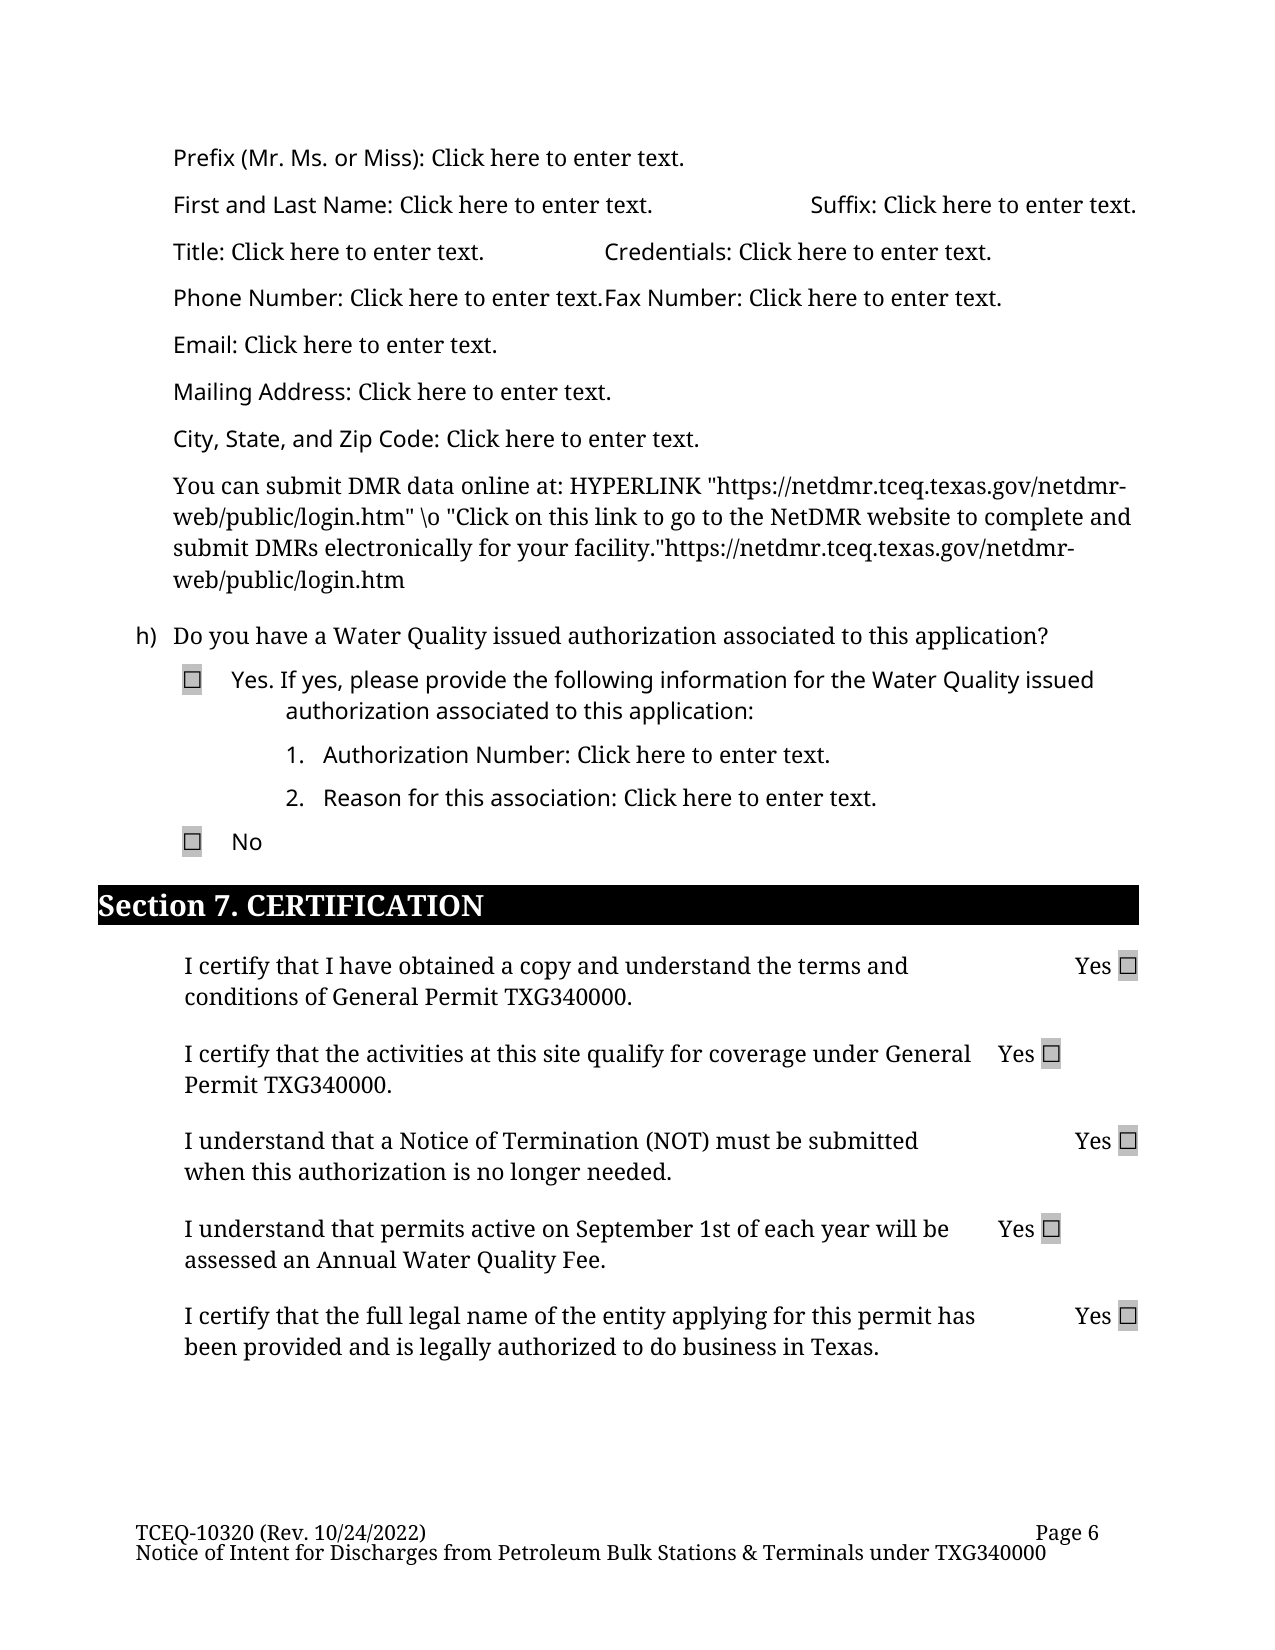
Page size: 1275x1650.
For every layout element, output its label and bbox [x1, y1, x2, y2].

table_cell [98, 1100, 988, 1188]
table_cell [989, 1188, 1185, 1275]
table_header [98, 925, 988, 1013]
table_cell [98, 1275, 988, 1363]
table_cell [98, 1013, 988, 1100]
table_cell [989, 1275, 1185, 1363]
table_cell [989, 1013, 1185, 1100]
table_header [989, 925, 1185, 1013]
table_cell [98, 1188, 988, 1275]
table_cell [989, 1100, 1185, 1188]
